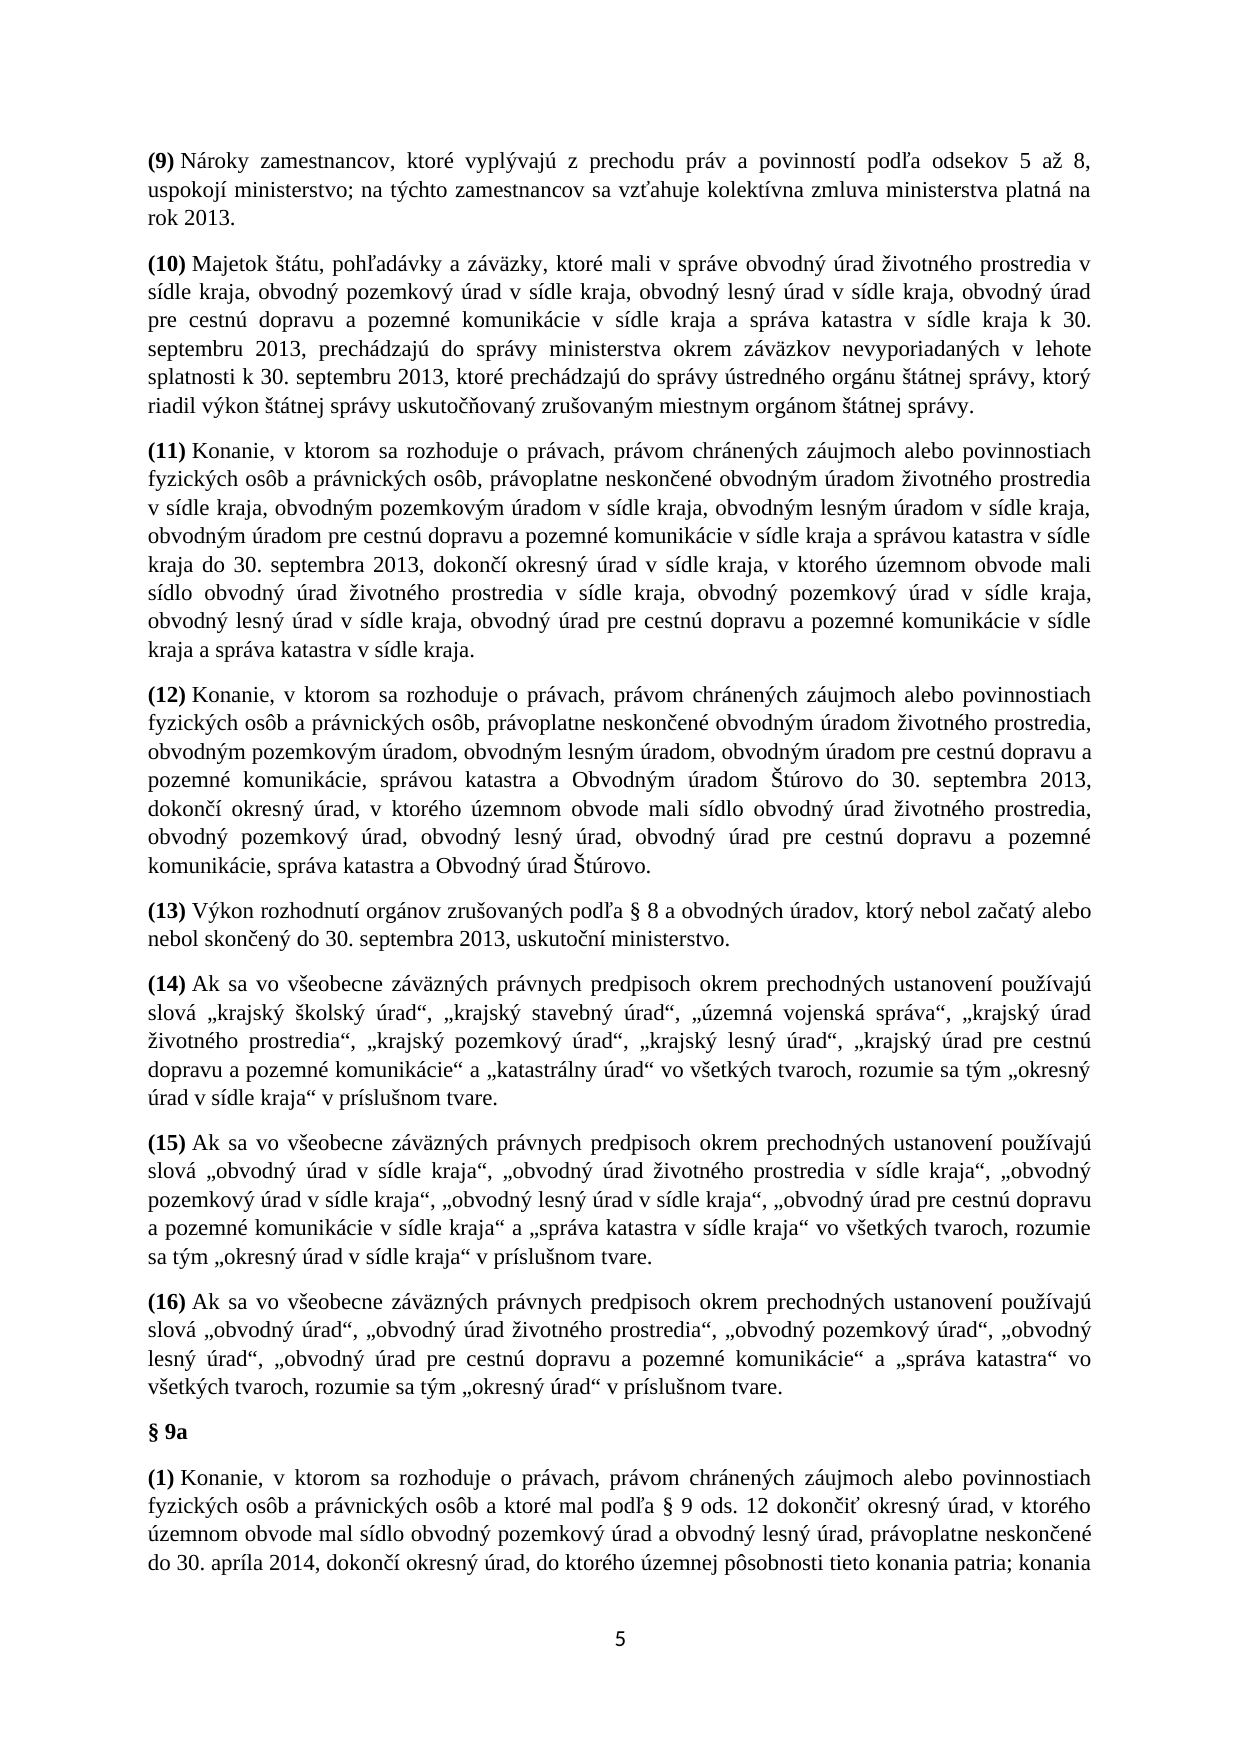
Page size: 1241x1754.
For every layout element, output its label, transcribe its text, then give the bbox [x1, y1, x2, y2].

text (13) Výkon rozhodnutí orgánov zrušovaných podľa § 8 a obvodných úradov, ktorý nebol začatý alebo nebol skončený do 30. septembra 2013, uskutoční ministerstvo. [148, 897, 1093, 952]
text (16) Ak sa vo všeobecne záväzných právnych predpisoch okrem prechodných ustanovení používajú slová „obvodný úrad“, „obvodný úrad životného prostredia“, „obvodný pozemkový úrad“, „obvodný lesný úrad“, „obvodný úrad pre cestnú dopravu a pozemné komunikácie“ a „správa katastra“ vo všetkých tvaroch, rozumie sa tým „okresný úrad“ v príslušnom tvare. [148, 1288, 1093, 1400]
text § 9a [148, 1418, 1093, 1445]
text (14) Ak sa vo všeobecne záväzných právnych predpisoch okrem prechodných ustanovení používajú slová „krajský školský úrad“, „krajský stavebný úrad“, „územná vojenská správa“, „krajský úrad životného prostredia“, „krajský pozemkový úrad“, „krajský lesný úrad“, „krajský úrad pre cestnú dopravu a pozemné komunikácie“ a „katastrálny úrad“ vo všetkých tvaroch, rozumie sa tým „okresný úrad v sídle kraja“ v príslušnom tvare. [148, 970, 1093, 1110]
text (15) Ak sa vo všeobecne záväzných právnych predpisoch okrem prechodných ustanovení používajú slová „obvodný úrad v sídle kraja“, „obvodný úrad životného prostredia v sídle kraja“, „obvodný pozemkový úrad v sídle kraja“, „obvodný lesný úrad v sídle kraja“, „obvodný úrad pre cestnú dopravu a pozemné komunikácie v sídle kraja“ a „správa katastra v sídle kraja“ vo všetkých tvaroch, rozumie sa tým „okresný úrad v sídle kraja“ v príslušnom tvare. [148, 1129, 1093, 1269]
text (10) Majetok štátu, pohľadávky a záväzky, ktoré mali v správe obvodný úrad životného prostredia v sídle kraja, obvodný pozemkový úrad v sídle kraja, obvodný lesný úrad v sídle kraja, obvodný úrad pre cestnú dopravu a pozemné komunikácie v sídle kraja a správa katastra v sídle kraja k 30. septembru 2013, prechádzajú do správy ministerstva okrem záväzkov nevyporiadaných v lehote splatnosti k 30. septembru 2013, ktoré prechádzajú do správy ústredného orgánu štátnej správy, ktorý riadil výkon štátnej správy uskutočňovaný zrušovaným miestnym orgánom štátnej správy. [148, 249, 1093, 418]
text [148, 1463, 1093, 1575]
text (9) Nároky zamestnancov, ktoré vyplývajú z prechodu práv a povinností podľa odsekov 5 až 8, uspokojí ministerstvo; na týchto zamestnancov sa vzťahuje kolektívna zmluva ministerstva platná na rok 2013. [148, 148, 1093, 231]
text (11) Konanie, v ktorom sa rozhoduje o právach, právom chránených záujmoch alebo povinnostiach fyzických osôb a právnických osôb, právoplatne neskončené obvodným úradom životného prostredia v sídle kraja, obvodným pozemkovým úradom v sídle kraja, obvodným lesným úradom v sídle kraja, obvodným úradom pre cestnú dopravu a pozemné komunikácie v sídle kraja a správou katastra v sídle kraja do 30. septembra 2013, dokončí okresný úrad v sídle kraja, v ktorého územnom obvode mali sídlo obvodný úrad životného prostredia v sídle kraja, obvodný pozemkový úrad v sídle kraja, obvodný lesný úrad v sídle kraja, obvodný úrad pre cestnú dopravu a pozemné komunikácie v sídle kraja a správa katastra v sídle kraja. [148, 437, 1093, 662]
text (12) Konanie, v ktorom sa rozhoduje o právach, právom chránených záujmoch alebo povinnostiach fyzických osôb a právnických osôb, právoplatne neskončené obvodným úradom životného prostredia, obvodným pozemkovým úradom, obvodným lesným úradom, obvodným úradom pre cestnú dopravu a pozemné komunikácie, správou katastra a Obvodným úradom Štúrovo do 30. septembra 2013, dokončí okresný úrad, v ktorého územnom obvode mali sídlo obvodný úrad životného prostredia, obvodný pozemkový úrad, obvodný lesný úrad, obvodný úrad pre cestnú dopravu a pozemné komunikácie, správa katastra a Obvodný úrad Štúrovo. [148, 681, 1093, 878]
